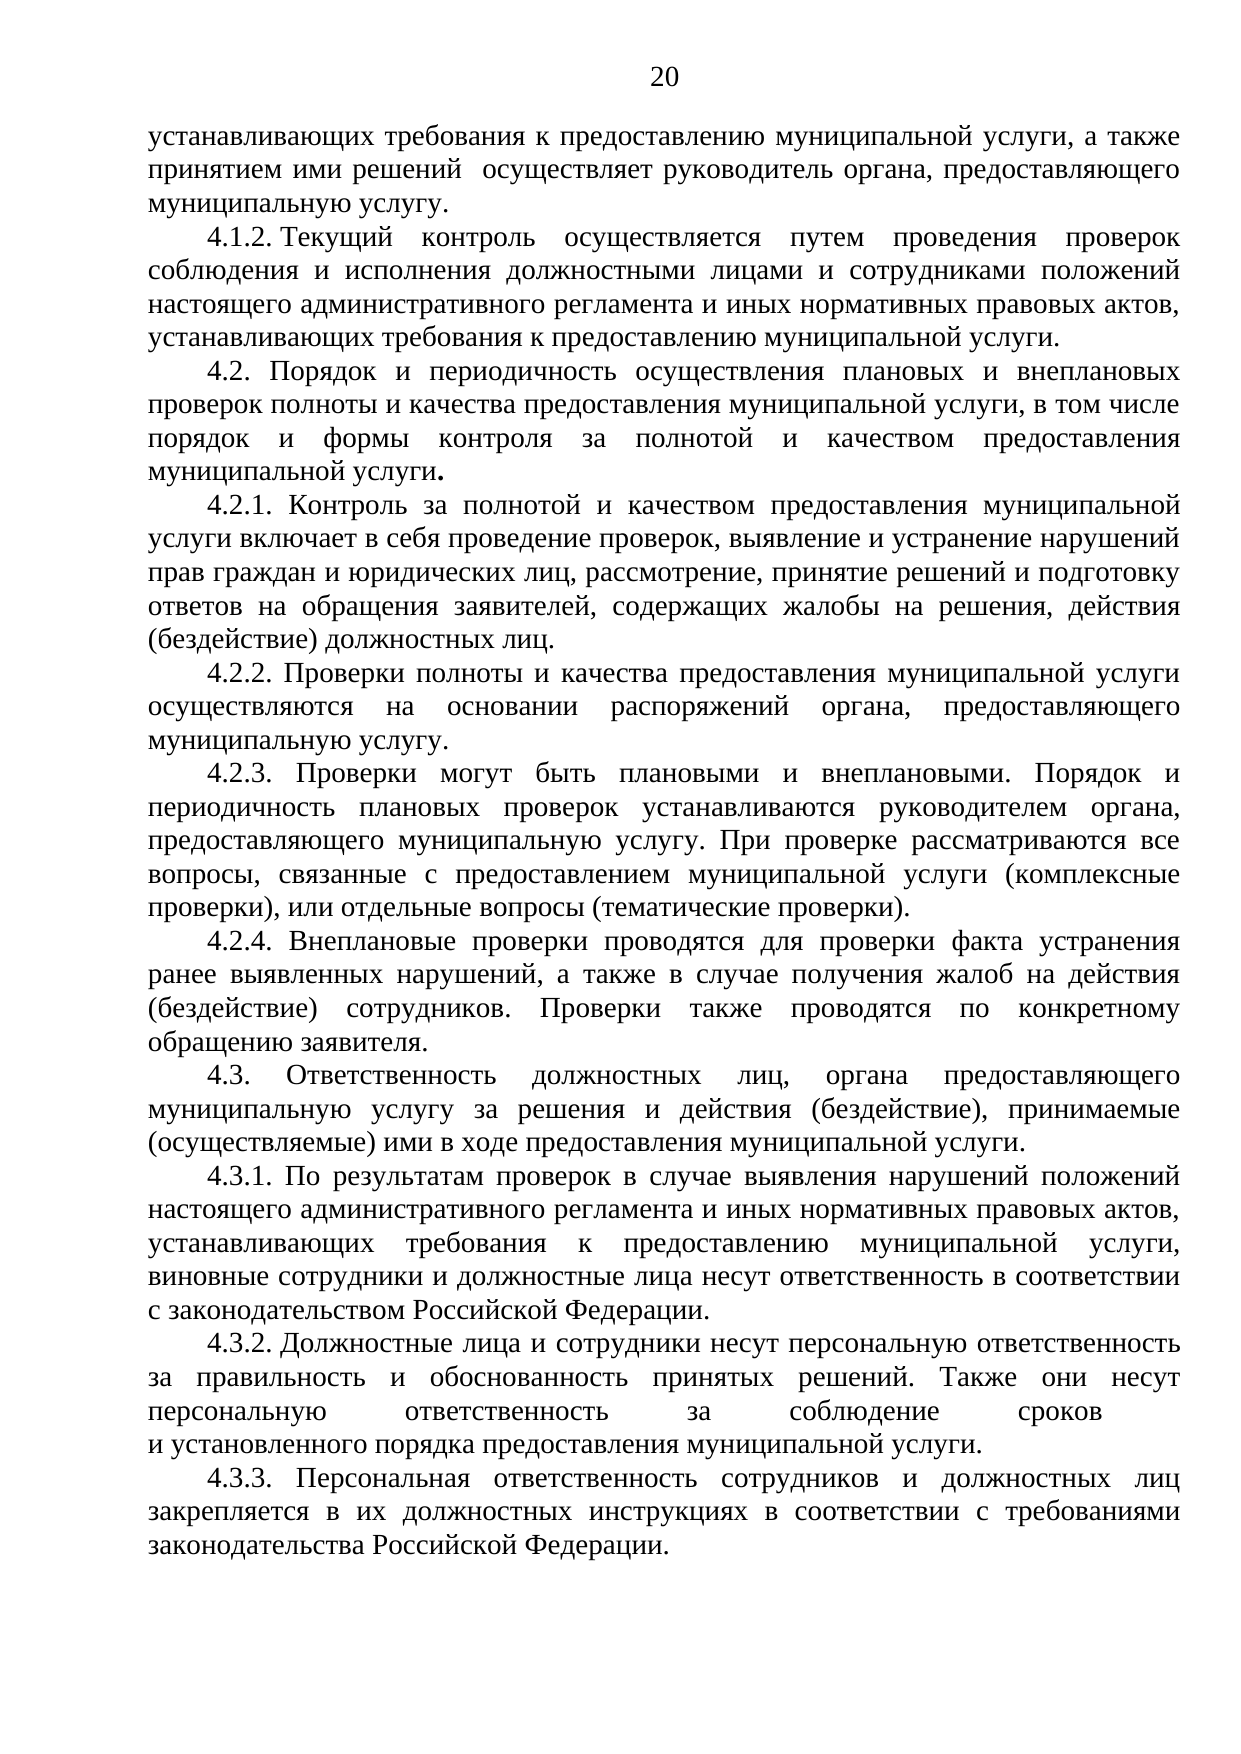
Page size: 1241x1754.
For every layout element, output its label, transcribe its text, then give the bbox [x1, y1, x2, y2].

text 4.2. Порядок и периодичность осуществления плановых и внеплановых проверок полноты и качества предоставления муниципальной услуги, в том числе порядок и формы контроля за полнотой и качеством предоставления муниципальной услуги. [148, 353, 1181, 487]
text 4.1.2. Текущий контроль осуществляется путем проведения проверок соблюдения и исполнения должностными лицами и сотрудниками положений настоящего административного регламента и иных нормативных правовых актов, устанавливающих требования к предоставлению муниципальной услуги. [148, 219, 1181, 353]
text 4.3.2. Должностные лица и сотрудники несут персональную ответственность за правильность и обоснованность принятых решений. Также они несут персональную ответственность за соблюдение сроков и установленного порядка предоставления муниципальной услуги. [148, 1326, 1181, 1460]
text 4.2.1. Контроль за полнотой и качеством предоставления муниципальной услуги включает в себя проведение проверок, выявление и устранение нарушений прав граждан и юридических лиц, рассмотрение, принятие решений и подготовку ответов на обращения заявителей, содержащих жалобы на решения, действия (бездействие) должностных лиц. [148, 487, 1181, 655]
text 4.2.4. Внеплановые проверки проводятся для проверки факта устранения ранее выявленных нарушений, а также в случае получения жалоб на действия (бездействие) сотрудников. Проверки также проводятся по конкретному обращению заявителя. [148, 923, 1181, 1057]
text 4.2.2. Проверки полноты и качества предоставления муниципальной услуги осуществляются на основании распоряжений органа, предоставляющего муниципальную услугу. [148, 655, 1181, 755]
text 4.2.3. Проверки могут быть плановыми и внеплановыми. Порядок и периодичность плановых проверок устанавливаются руководителем органа, предоставляющего муниципальную услугу. При проверке рассматриваются все вопросы, связанные с предоставлением муниципальной услуги (комплексные проверки), или отдельные вопросы (тематические проверки). [148, 755, 1181, 923]
text 4.3. Ответственность должностных лиц, органа предоставляющего муниципальную услугу за решения и действия (бездействие), принимаемые (осуществляемые) ими в ходе предоставления муниципальной услуги. [148, 1057, 1181, 1158]
text 4.3.1. По результатам проверок в случае выявления нарушений положений настоящего административного регламента и иных нормативных правовых актов, устанавливающих требования к предоставлению муниципальной услуги, виновные сотрудники и должностные лица несут ответственность в соответствии с законодательством Российской Федерации. [148, 1158, 1181, 1326]
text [148, 118, 1181, 219]
text 4.3.3. Персональная ответственность сотрудников и должностных лиц закрепляется в их должностных инструкциях в соответствии с требованиями законодательства Российской Федерации. [148, 1460, 1181, 1560]
